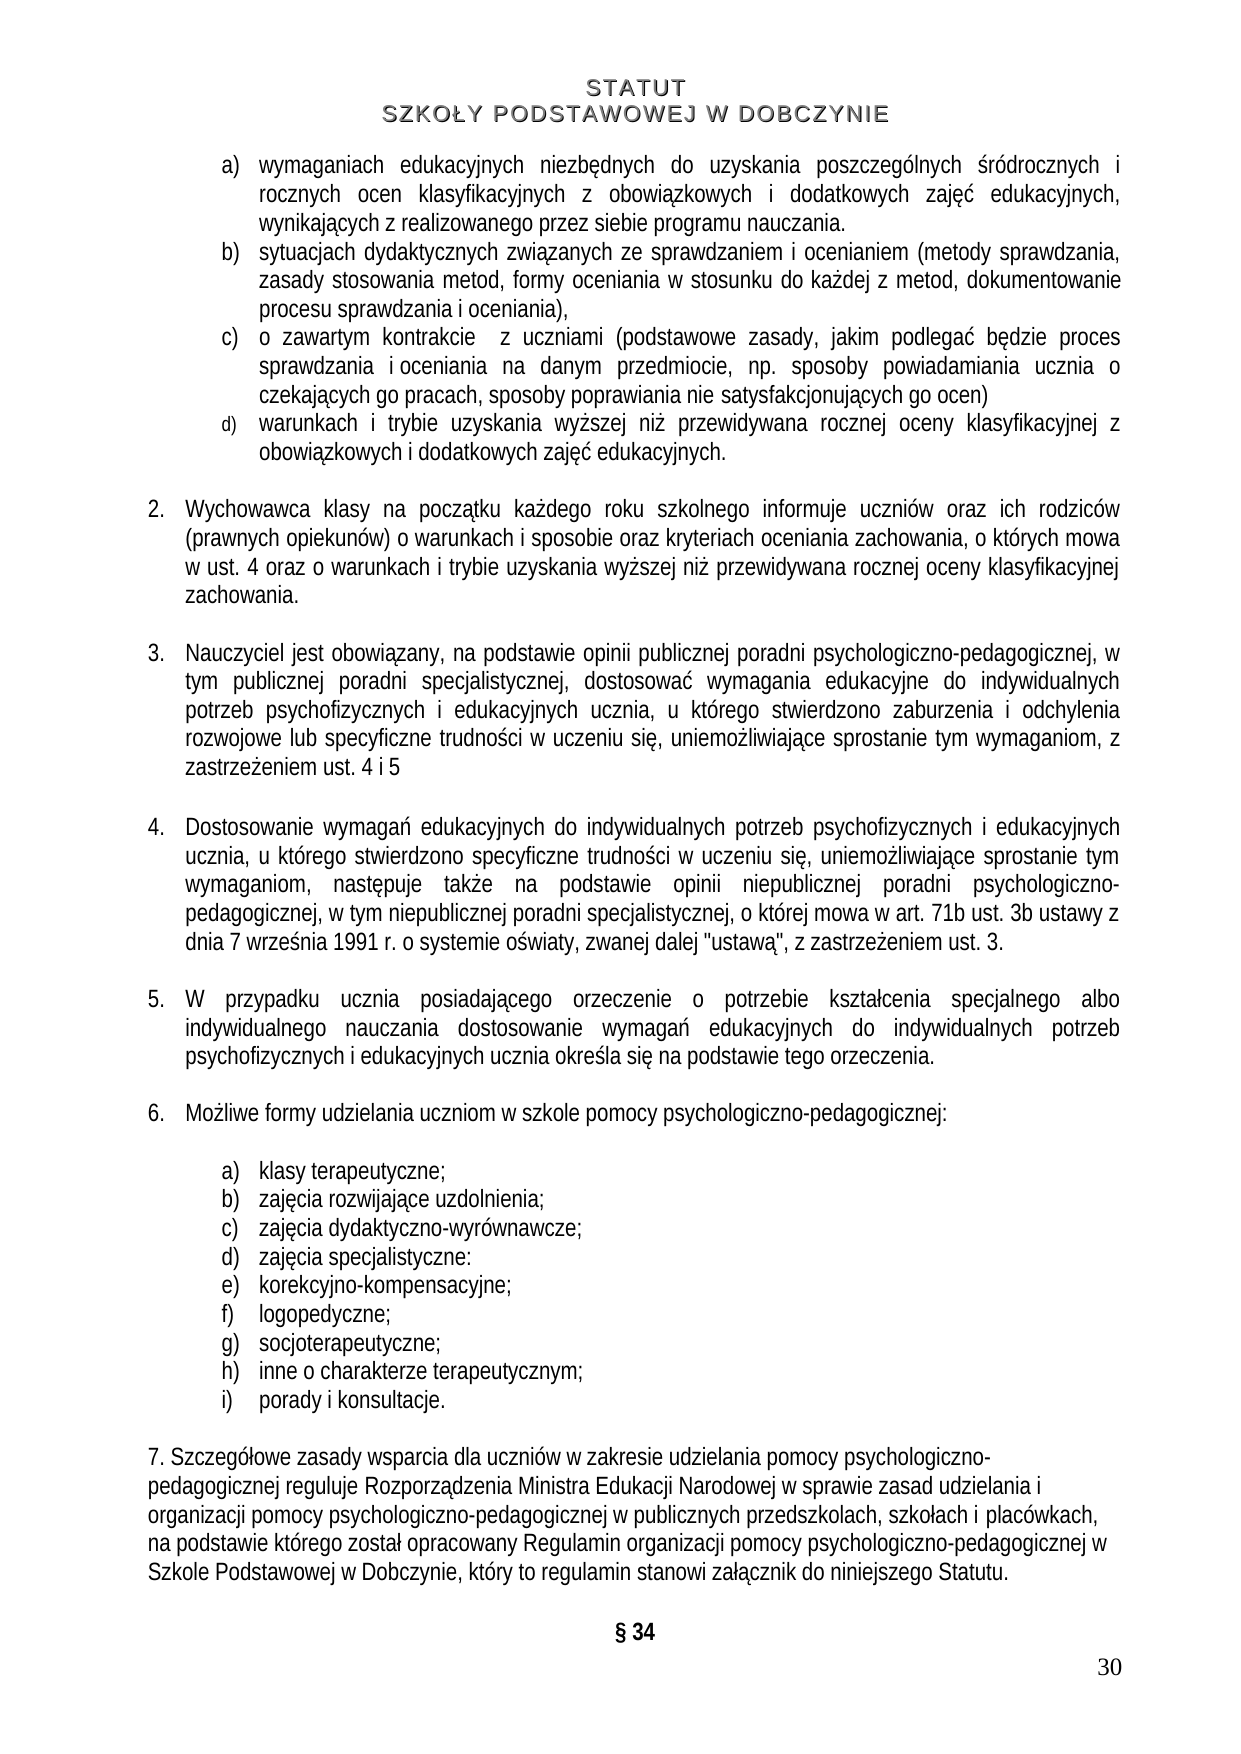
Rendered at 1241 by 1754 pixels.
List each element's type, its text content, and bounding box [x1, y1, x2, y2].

list zajęcia rozwijające uzdolnienia; [221, 1184, 1122, 1213]
list wymaganiach edukacyjnych niezbędnych do uzyskania poszczególnych śródrocznych i rocznych ocen klasyfikacyjnych z obowiązkowych i dodatkowych zajęć edukacyjnych, wynikających z realizowanego przez siebie programu nauczania. [221, 151, 1122, 236]
text § 34 [148, 1617, 1122, 1645]
list sytuacjach dydaktycznych związanych ze sprawdzaniem i ocenianiem (metody sprawdzania, zasady stosowania metod, formy oceniania w stosunku do każdej z metod, dokumentowanie procesu sprawdzania i oceniania), [221, 236, 1122, 322]
list Wychowawca klasy na początku każdego roku szkolnego informuje uczniów oraz ich rodziców (prawnych opiekunów) o warunkach i sposobie oraz kryteriach oceniania zachowania, o których mowa w ust. 4 oraz o warunkach i trybie uzyskania wyższej niż przewidywana rocznej oceny klasyfikacyjnej zachowania. [148, 494, 1122, 609]
list o zawartym kontrakcie z uczniami (podstawowe zasady, jakim podlegać będzie proces sprawdzania i oceniania na danym przedmiocie, np. sposoby powiadamiania ucznia o czekających go pracach, sposoby poprawiania nie satysfakcjonujących go ocen) [221, 322, 1122, 408]
list warunkach i trybie uzyskania wyższej niż przewidywana rocznej oceny klasyfikacyjnej z obowiązkowych i dodatkowych zajęć edukacyjnych. [221, 408, 1122, 466]
list zajęcia specjalistyczne: [221, 1242, 1122, 1270]
list W przypadku ucznia posiadającego orzeczenie o potrzebie kształcenia specjalnego albo indywidualnego nauczania dostosowanie wymagań edukacyjnych do indywidualnych potrzeb psychofizycznych i edukacyjnych ucznia określa się na podstawie tego orzeczenia. [148, 984, 1122, 1070]
list porady i konsultacje. [221, 1385, 1122, 1442]
list inne o charakterze terapeutycznym; [221, 1356, 1122, 1385]
list zajęcia dydaktyczno-wyrównawcze; [221, 1213, 1122, 1242]
list klasy terapeutyczne; [221, 1156, 1122, 1184]
list socjoterapeutyczne; [221, 1328, 1122, 1356]
text 7. Szczegółowe zasady wsparcia dla uczniów w zakresie udzielania pomocy psychologiczno- pedagogicznej reguluje Rozporządzenia Ministra Edukacji Narodowej w sprawie zasad udzielania i organizacji pomocy psychologiczno-pedagogicznej w publicznych przedszkolach, szkołach i placówkach, na podstawie którego został opracowany Regulamin organizacji pomocy psychologiczno-pedagogicznej w Szkole Podstawowej w Dobczynie, który to regulamin stanowi załącznik do niniejszego Statutu. [148, 1442, 1122, 1586]
list Dostosowanie wymagań edukacyjnych do indywidualnych potrzeb psychofizycznych i edukacyjnych ucznia, u którego stwierdzono specyficzne trudności w uczeniu się, uniemożliwiające sprostanie tym wymaganiom, następuje także na podstawie opinii niepublicznej poradni psychologiczno-pedagogicznej, w tym niepublicznej poradni specjalistycznej, o której mowa w art. 71b ust. 3b ustawy z dnia 7 września 1991 r. o systemie oświaty, zwanej dalej "ustawą", z zastrzeżeniem ust. 3. [148, 812, 1122, 955]
list Możliwe formy udzielania uczniom w szkole pomocy psychologiczno-pedagogicznej: [148, 1098, 1122, 1127]
list korekcyjno-kompensacyjne; [221, 1270, 1122, 1299]
list logopedyczne; [221, 1299, 1122, 1328]
list Nauczyciel jest obowiązany, na podstawie opinii publicznej poradni psychologiczno-pedagogicznej, w tym publicznej poradni specjalistycznej, dostosować wymagania edukacyjne do indywidualnych potrzeb psychofizycznych i edukacyjnych ucznia, u którego stwierdzono zaburzenia i odchylenia rozwojowe lub specyficzne trudności w uczeniu się, uniemożliwiające sprostanie tym wymaganiom, z zastrzeżeniem ust. 4 i 5 [148, 637, 1122, 781]
